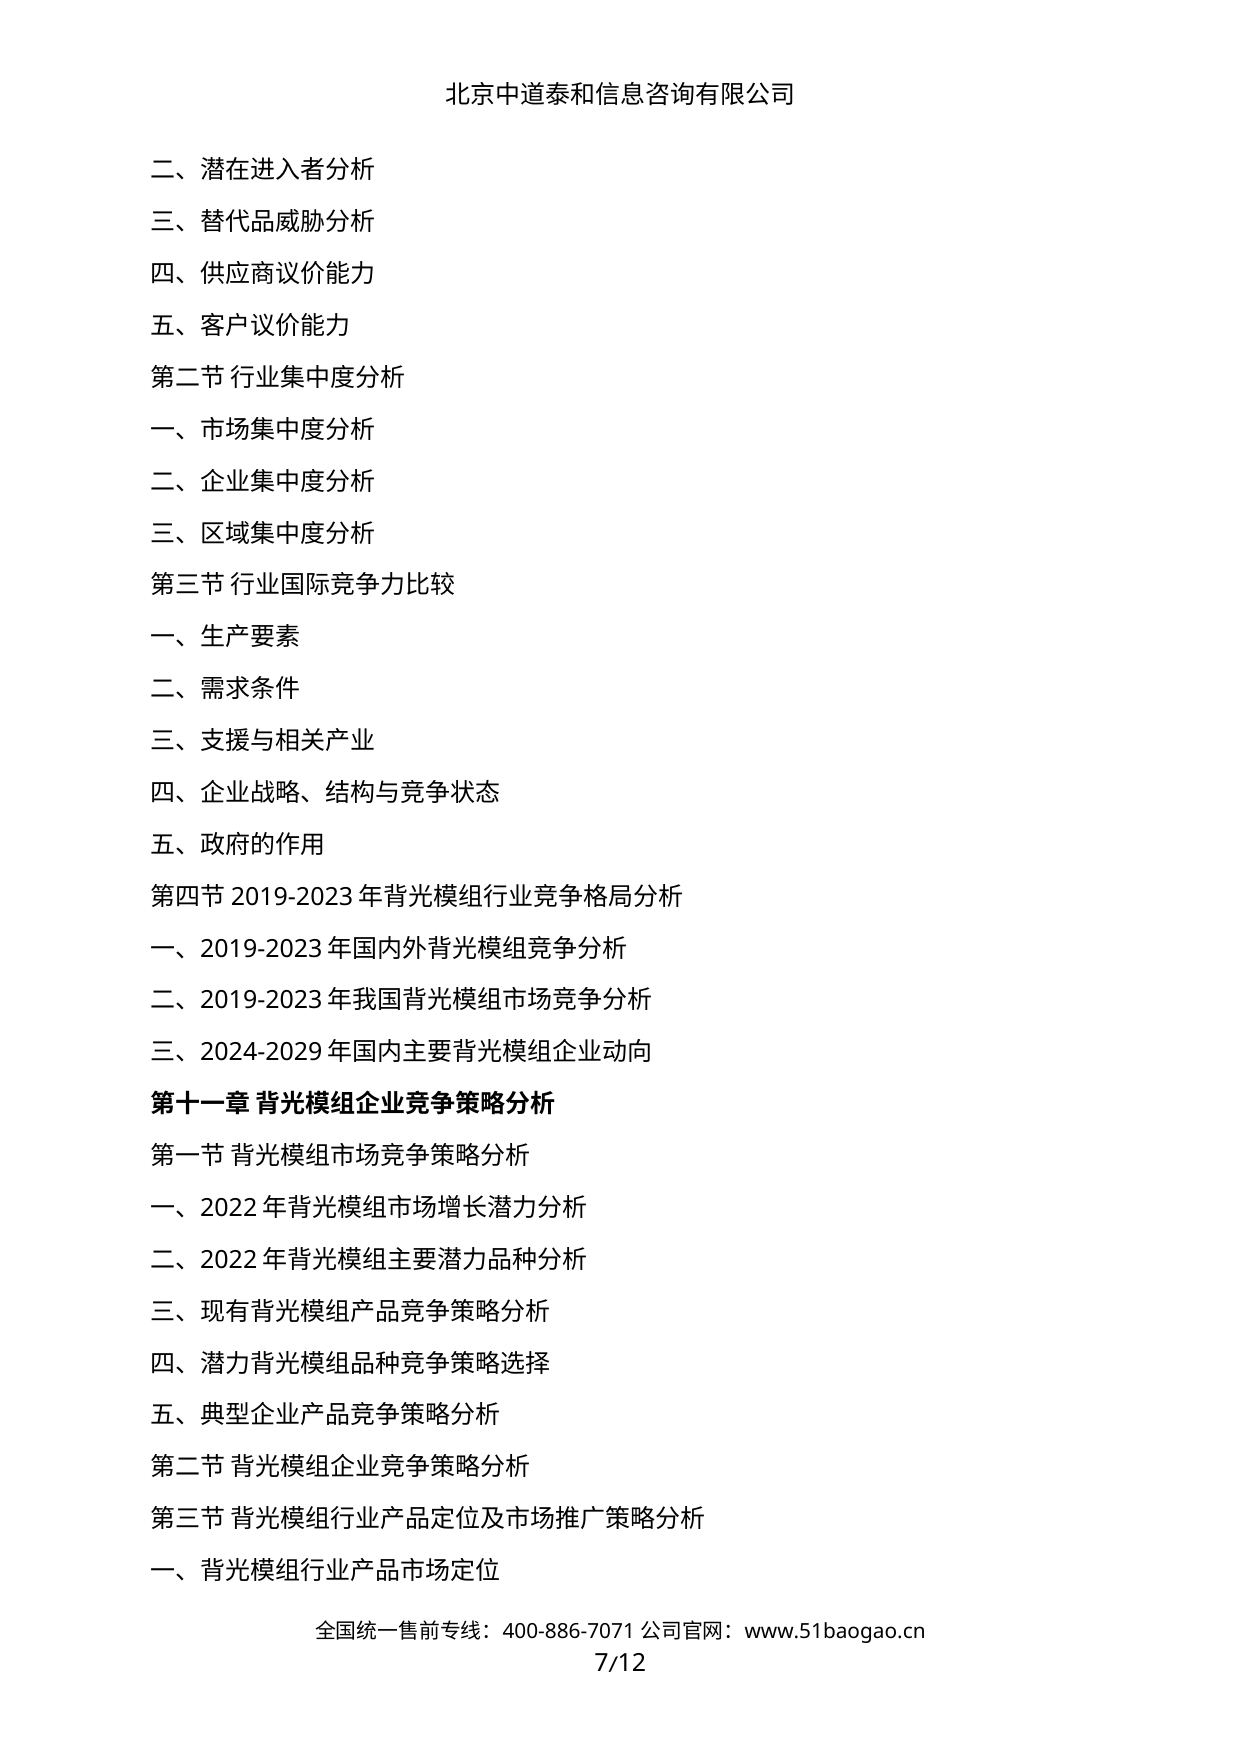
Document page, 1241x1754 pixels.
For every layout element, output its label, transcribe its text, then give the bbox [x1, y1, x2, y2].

text 四、企业战略、结构与竞争状态 [150, 772, 1090, 809]
text 三、替代品威胁分析 [150, 202, 1090, 238]
text 五、典型企业产品竞争策略分析 [150, 1395, 1090, 1431]
text 第十一章 背光模组企业竞争策略分析 [150, 1084, 1090, 1120]
text 二、企业集中度分析 [150, 461, 1090, 497]
text 二、需求条件 [150, 669, 1090, 705]
text 二、潜在进入者分析 [150, 150, 1090, 186]
text 一、生产要素 [150, 617, 1090, 653]
text 三、区域集中度分析 [150, 513, 1090, 549]
text 第二节 背光模组企业竞争策略分析 [150, 1447, 1090, 1483]
text 第四节 2019-2023年背光模组行业竞争格局分析 [150, 876, 1090, 912]
text 一、2019-2023年国内外背光模组竞争分析 [150, 928, 1090, 964]
text 三、现有背光模组产品竞争策略分析 [150, 1291, 1090, 1327]
text 四、潜力背光模组品种竞争策略选择 [150, 1343, 1090, 1379]
text 一、2022年背光模组市场增长潜力分析 [150, 1187, 1090, 1224]
text 五、客户议价能力 [150, 306, 1090, 342]
text 四、供应商议价能力 [150, 254, 1090, 290]
text 三、2024-2029年国内主要背光模组企业动向 [150, 1032, 1090, 1068]
text 五、政府的作用 [150, 824, 1090, 861]
text 第三节 背光模组行业产品定位及市场推广策略分析 [150, 1499, 1090, 1535]
text 第一节 背光模组市场竞争策略分析 [150, 1136, 1090, 1172]
text 二、2019-2023年我国背光模组市场竞争分析 [150, 980, 1090, 1016]
text 二、2022年背光模组主要潜力品种分析 [150, 1239, 1090, 1276]
text 三、支援与相关产业 [150, 721, 1090, 757]
text 第三节 行业国际竞争力比较 [150, 565, 1090, 601]
text 一、市场集中度分析 [150, 409, 1090, 446]
text 一、背光模组行业产品市场定位 [150, 1551, 1090, 1587]
text 第二节 行业集中度分析 [150, 357, 1090, 394]
